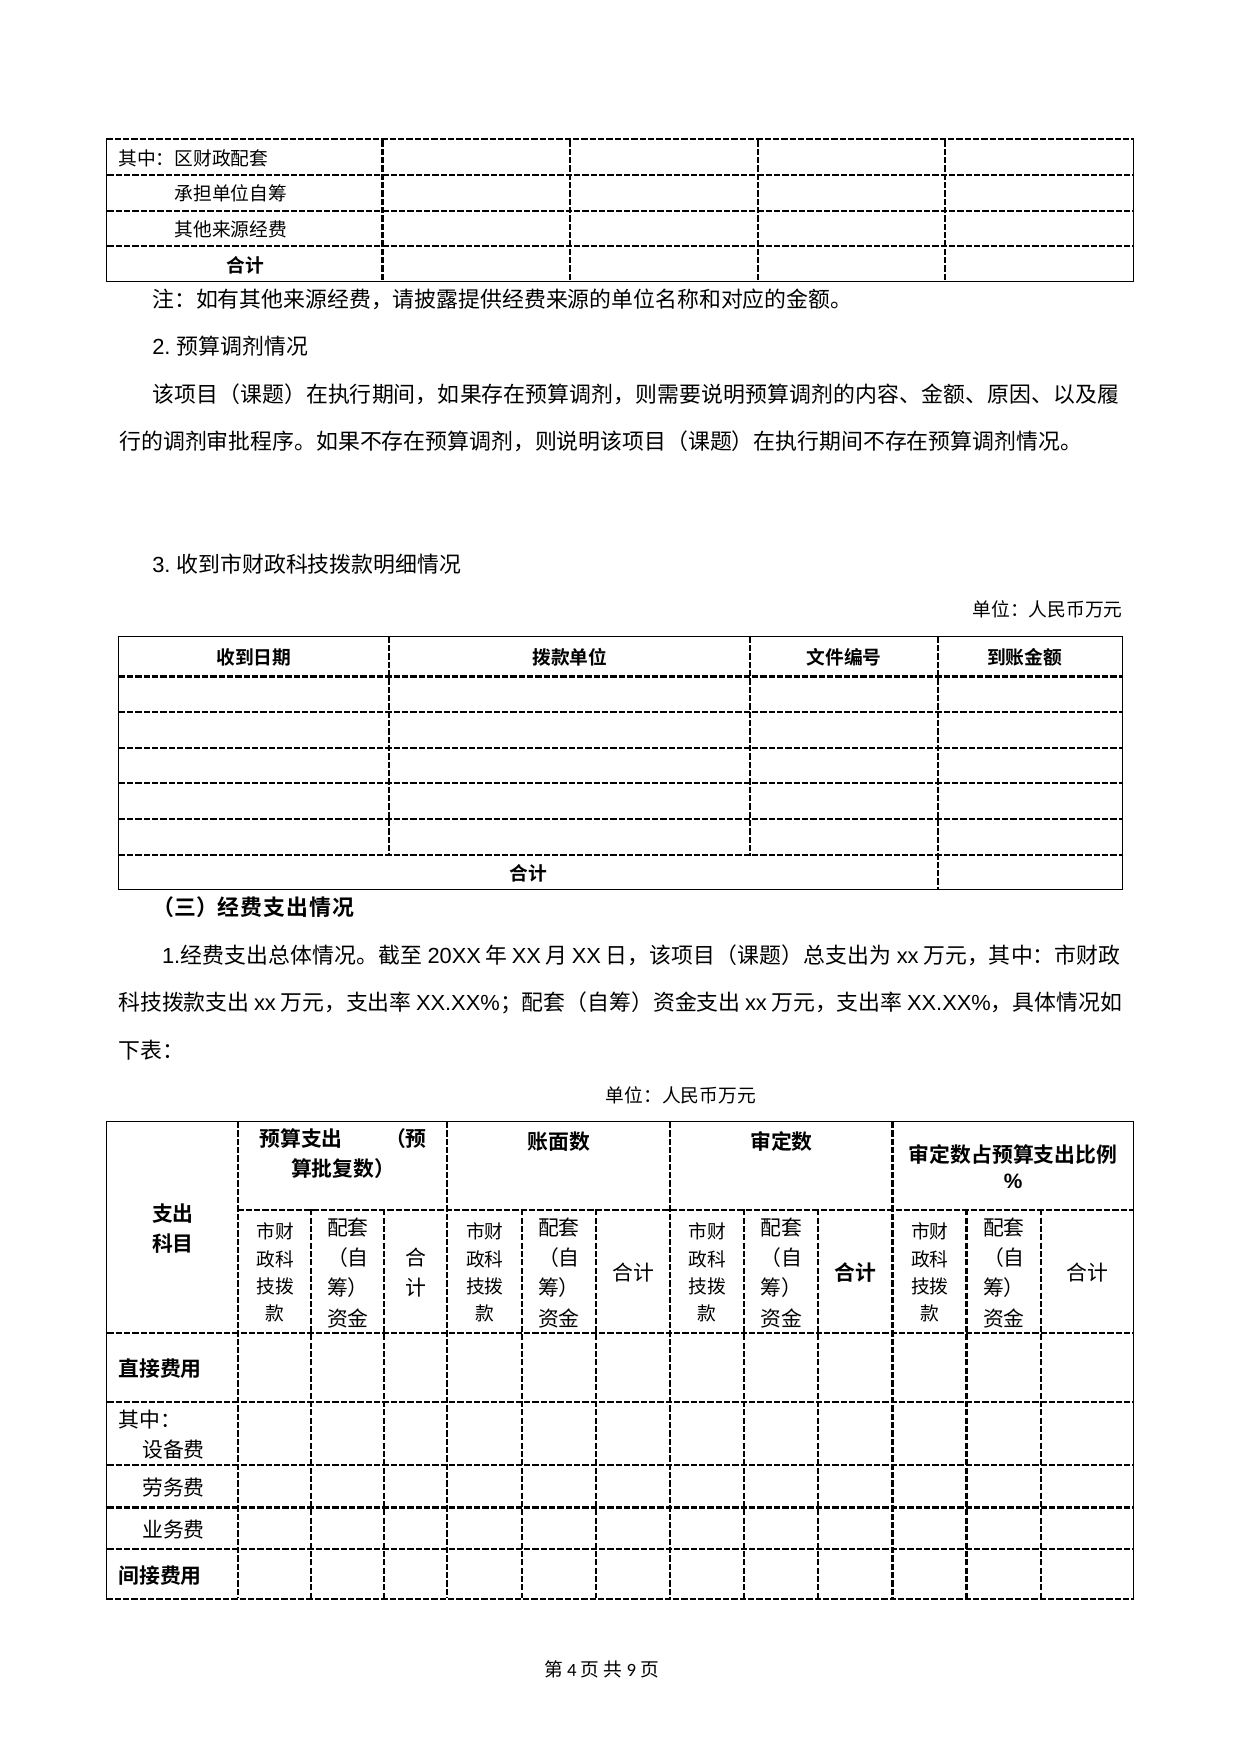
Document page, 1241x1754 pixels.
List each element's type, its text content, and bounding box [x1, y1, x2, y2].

table_cell [570, 174, 758, 209]
table_cell [938, 818, 1122, 853]
table_cell [818, 1506, 892, 1548]
table_cell [670, 1506, 744, 1548]
table_cell [522, 1401, 596, 1463]
table_cell [384, 1548, 447, 1597]
table_cell [744, 1464, 818, 1506]
table_cell [389, 782, 750, 818]
table_cell [945, 210, 1133, 245]
table_cell [750, 675, 938, 711]
table_header 预算支出 （预算批复数） [238, 1122, 447, 1209]
table_cell [570, 210, 758, 245]
table_cell [966, 1506, 1041, 1548]
table_cell [744, 1332, 818, 1401]
table_cell [389, 675, 750, 711]
table_header 审定数 [670, 1122, 892, 1209]
table_header 文件编号 [750, 637, 938, 675]
table_cell [596, 1506, 670, 1548]
table_cell [818, 1401, 892, 1463]
table_cell 合计 [596, 1209, 670, 1332]
table_cell [744, 1401, 818, 1463]
table_cell [744, 1548, 818, 1597]
table_cell [311, 1506, 384, 1548]
table_cell [596, 1332, 670, 1401]
table_cell 合计 [818, 1209, 892, 1332]
table_cell [389, 818, 750, 853]
table_cell [570, 245, 758, 281]
table_cell 市财政科技拨款 [447, 1209, 522, 1332]
table_header 拨款单位 [389, 637, 750, 675]
table_cell [1041, 1401, 1133, 1463]
table_cell [758, 245, 945, 281]
table_cell 劳务费 [107, 1464, 238, 1506]
table_cell [744, 1506, 818, 1548]
table_cell [119, 711, 389, 747]
table_cell [1041, 1548, 1133, 1597]
table_header 审定数占预算支出比例% [893, 1122, 1133, 1209]
table_cell 直接费用 [107, 1332, 238, 1401]
table_cell [670, 1401, 744, 1463]
table_cell [311, 1464, 384, 1506]
table_cell [750, 711, 938, 747]
table_cell [596, 1464, 670, 1506]
table_cell [522, 1464, 596, 1506]
table_cell [238, 1401, 311, 1463]
table_cell [238, 1332, 311, 1401]
table_cell 市财政科技拨款 [238, 1209, 311, 1332]
table_cell [311, 1548, 384, 1597]
table_cell [447, 1332, 522, 1401]
table_cell 合计 [384, 1209, 447, 1332]
table_cell [938, 782, 1122, 818]
table_cell [758, 210, 945, 245]
table_cell [893, 1506, 966, 1548]
table_cell [818, 1332, 892, 1401]
table_cell [1041, 1506, 1133, 1548]
table_cell 市财政科技拨款 [893, 1209, 966, 1332]
table_cell [119, 818, 389, 853]
table_cell 配套（自筹）资金 [522, 1209, 596, 1332]
table_cell [818, 1548, 892, 1597]
table_cell [966, 1401, 1041, 1463]
table_cell [119, 782, 389, 818]
table_cell 其中： 设备费 [107, 1401, 238, 1463]
table_cell [670, 1332, 744, 1401]
table_cell [311, 1401, 384, 1463]
table_cell [119, 675, 389, 711]
table_cell [389, 711, 750, 747]
text （三）经费支出情况 [119, 890, 1122, 922]
table_cell [893, 1548, 966, 1597]
table_cell [383, 138, 570, 174]
table_cell 其中：区财政配套 [107, 138, 382, 174]
table_cell [119, 747, 389, 782]
table_cell [670, 1548, 744, 1597]
text 注：如有其他来源经费，请披露提供经费来源的单位名称和对应的金额。 [119, 282, 1122, 313]
table_cell [893, 1332, 966, 1401]
table_cell [447, 1401, 522, 1463]
text 2. 预算调剂情况 [119, 329, 1122, 361]
table_cell [383, 210, 570, 245]
table_cell [670, 1464, 744, 1506]
table_cell 业务费 [107, 1506, 238, 1548]
table_cell [383, 174, 570, 209]
table_cell [966, 1548, 1041, 1597]
table_cell [384, 1332, 447, 1401]
table_cell [522, 1506, 596, 1548]
table_cell [1041, 1464, 1133, 1506]
table_cell [758, 138, 945, 174]
table_cell 合计 [119, 854, 938, 889]
table_cell [447, 1548, 522, 1597]
table_cell [238, 1464, 311, 1506]
table_cell 配套（自筹）资金 [311, 1209, 384, 1332]
text 该项目（课题）在执行期间，如果存在预算调剂，则需要说明预算调剂的内容、金额、原因、以及履行的调剂审批程序。如果不存在预算调剂，则说明该项目（课题）在执行期间不存在预算调剂情况。 [119, 377, 1122, 456]
table_cell [818, 1464, 892, 1506]
table_cell 配套（自筹）资金 [744, 1209, 818, 1332]
table_cell [945, 138, 1133, 174]
table_cell [938, 675, 1122, 711]
table_cell 市财政科技拨款 [670, 1209, 744, 1332]
table_cell [384, 1506, 447, 1548]
table_cell [945, 245, 1133, 281]
table_cell [384, 1401, 447, 1463]
table_cell [758, 174, 945, 209]
table_cell [945, 174, 1133, 209]
table_cell [596, 1401, 670, 1463]
table_cell [238, 1548, 311, 1597]
table_cell [596, 1548, 670, 1597]
table_cell 配套（自筹）资金 [966, 1209, 1041, 1332]
table_header 支出 科目 [107, 1122, 238, 1332]
table_cell [447, 1464, 522, 1506]
table_cell [383, 245, 570, 281]
table_header 到账金额 [938, 637, 1122, 675]
table_cell [522, 1332, 596, 1401]
table_cell [447, 1506, 522, 1548]
table_cell 间接费用 [107, 1548, 238, 1597]
table_cell 合计 [1041, 1209, 1133, 1332]
text 单位：人民币万元 [119, 1080, 1122, 1107]
table_header 收到日期 [119, 637, 389, 675]
table_cell 其他来源经费 [107, 210, 382, 245]
table_cell [938, 747, 1122, 782]
table_cell [938, 854, 1122, 889]
table_cell [893, 1401, 966, 1463]
table_cell [938, 711, 1122, 747]
text 3. 收到市财政科技拨款明细情况 [119, 547, 1122, 579]
table_cell [750, 818, 938, 853]
text 1.经费支出总体情况。截至20XX年XX月XX日，该项目（课题）总支出为xx万元，其中：市财政科技拨款支出xx万元，支出率XX.XX%；配套（自筹）资金支出xx万元，支出率XX.XX%，具体情况如下表： [118, 938, 1122, 1064]
table_header 账面数 [447, 1122, 670, 1209]
table_cell [238, 1506, 311, 1548]
table_cell [750, 782, 938, 818]
table_cell [966, 1464, 1041, 1506]
text 单位：人民币万元 [119, 595, 1122, 622]
table_cell [384, 1464, 447, 1506]
table_cell 合计 [107, 245, 382, 281]
table_cell [522, 1548, 596, 1597]
table_cell [966, 1332, 1041, 1401]
table_cell [311, 1332, 384, 1401]
table_cell [570, 138, 758, 174]
table_cell [893, 1464, 966, 1506]
table_cell [1041, 1332, 1133, 1401]
table_cell [750, 747, 938, 782]
table_cell 承担单位自筹 [107, 174, 382, 209]
table_cell [389, 747, 750, 782]
